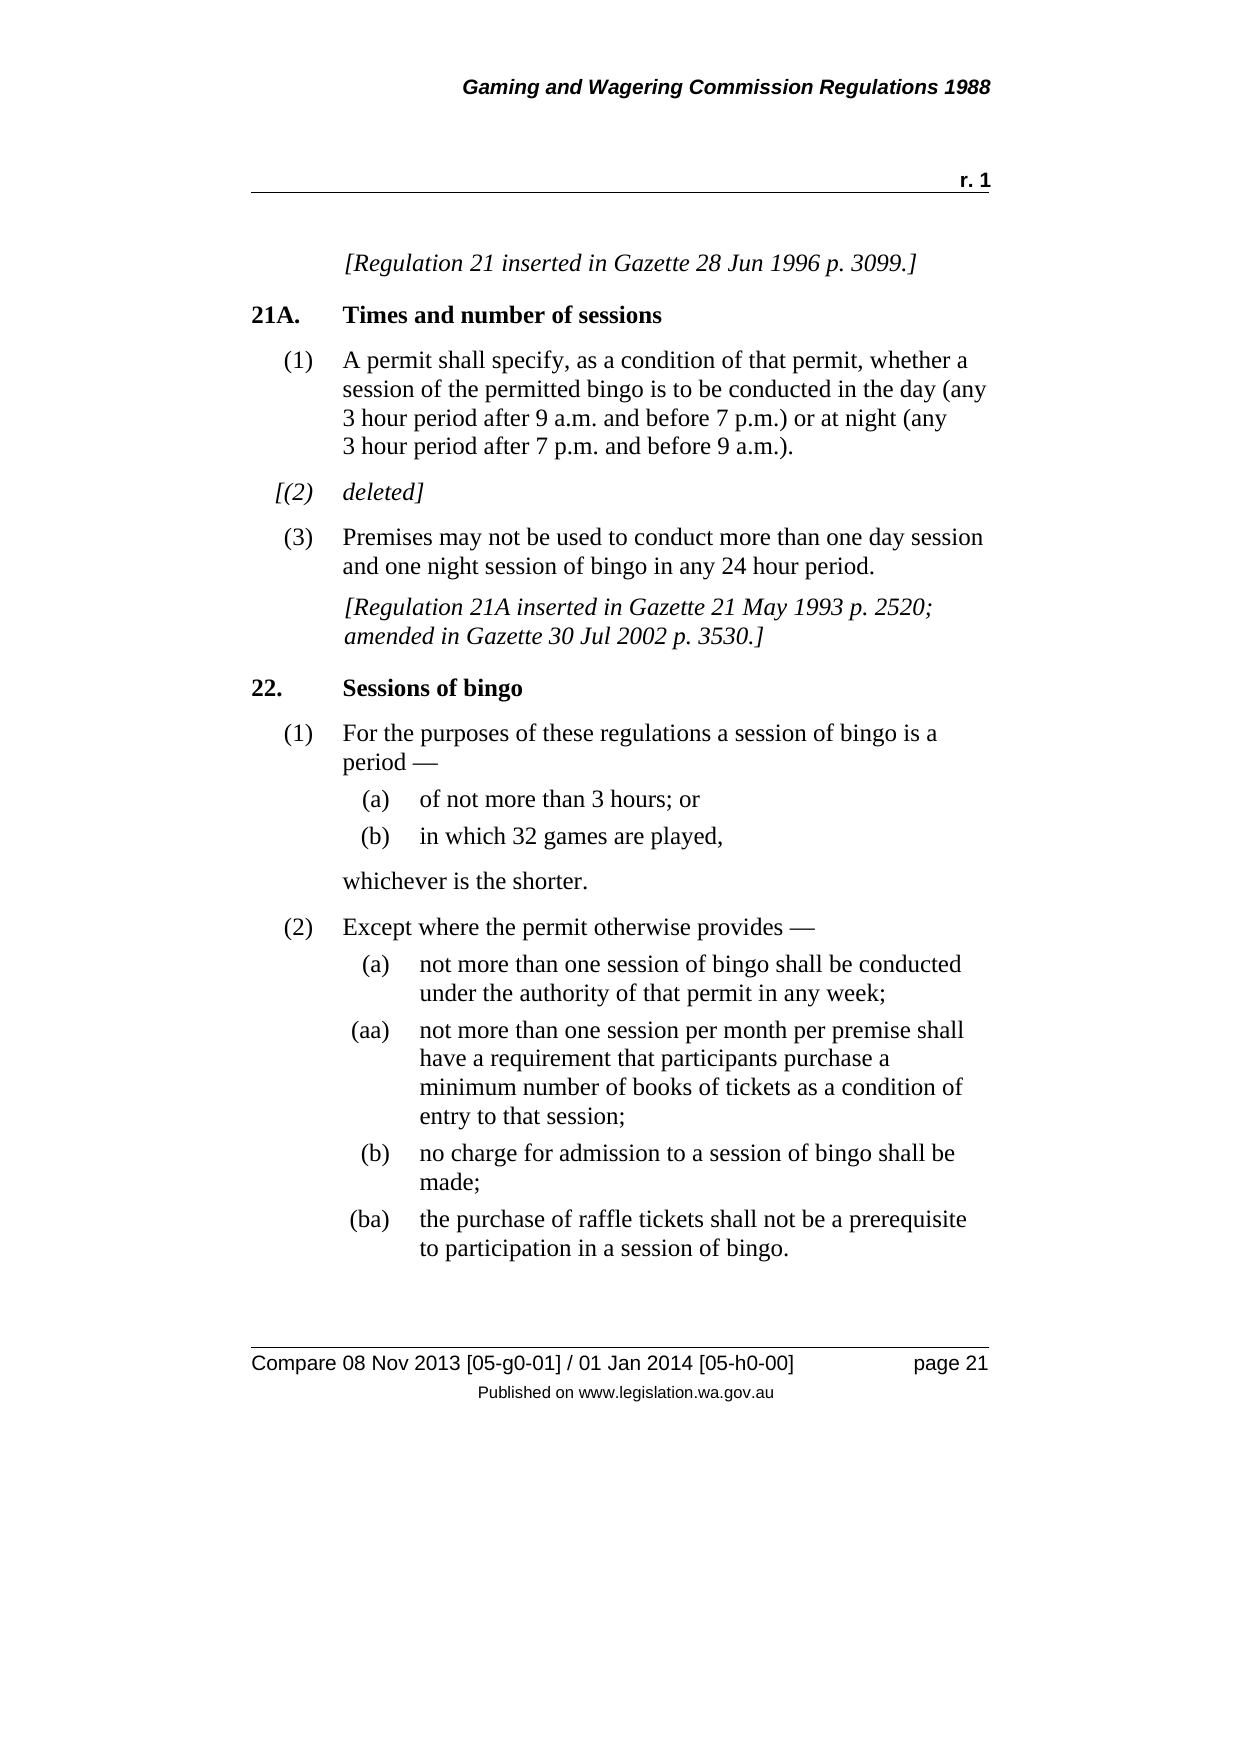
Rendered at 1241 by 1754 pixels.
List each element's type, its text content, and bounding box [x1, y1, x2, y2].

text (1) A permit shall specify, as a condition of that permit, whether a session of the permitted bingo is to be conducted in the day (any 3 hour period after 9 a.m. and before 7 p.m.) or at night (any 3 hour period after 7 p.m. and before 9 a.m.). [251, 345, 989, 460]
subtitle 21A. Times and number of sessions [251, 300, 989, 328]
text (b) no charge for admission to a session of bingo shall be made; [251, 1138, 989, 1196]
text (1) For the purposes of these regulations a session of bingo is a period — [251, 718, 989, 776]
text (ba) the purchase of raffle tickets shall not be a prerequisite to participation in a session of bingo. [251, 1204, 989, 1261]
text whichever is the shorter. [251, 866, 989, 895]
text (a) not more than one session of bingo shall be conducted under the authority of that permit in any week; [251, 949, 989, 1006]
subtitle 22. Sessions of bingo [251, 673, 989, 701]
text (b) in which 32 games are played, [251, 821, 989, 850]
text (2) Except where the permit otherwise provides — [251, 912, 989, 941]
text (3) Premises may not be used to conduct more than one day session and one night session of bingo in any 24 hour period. [251, 522, 989, 580]
text [(2) deleted] [251, 477, 989, 506]
text (a) of not more than 3 hours; or [251, 784, 989, 813]
text (aa) not more than one session per month per premise shall have a requirement that participants purchase a minimum number of books of tickets as a condition of entry to that session; [251, 1015, 989, 1130]
text [Regulation 21A inserted in Gazette 21 May 1993 p. 2520; amended in Gazette 30 Jul 2002 p. 3530.] [251, 592, 989, 650]
text [Regulation 21 inserted in Gazette 28 Jun 1996 p. 3099.] [251, 248, 989, 277]
